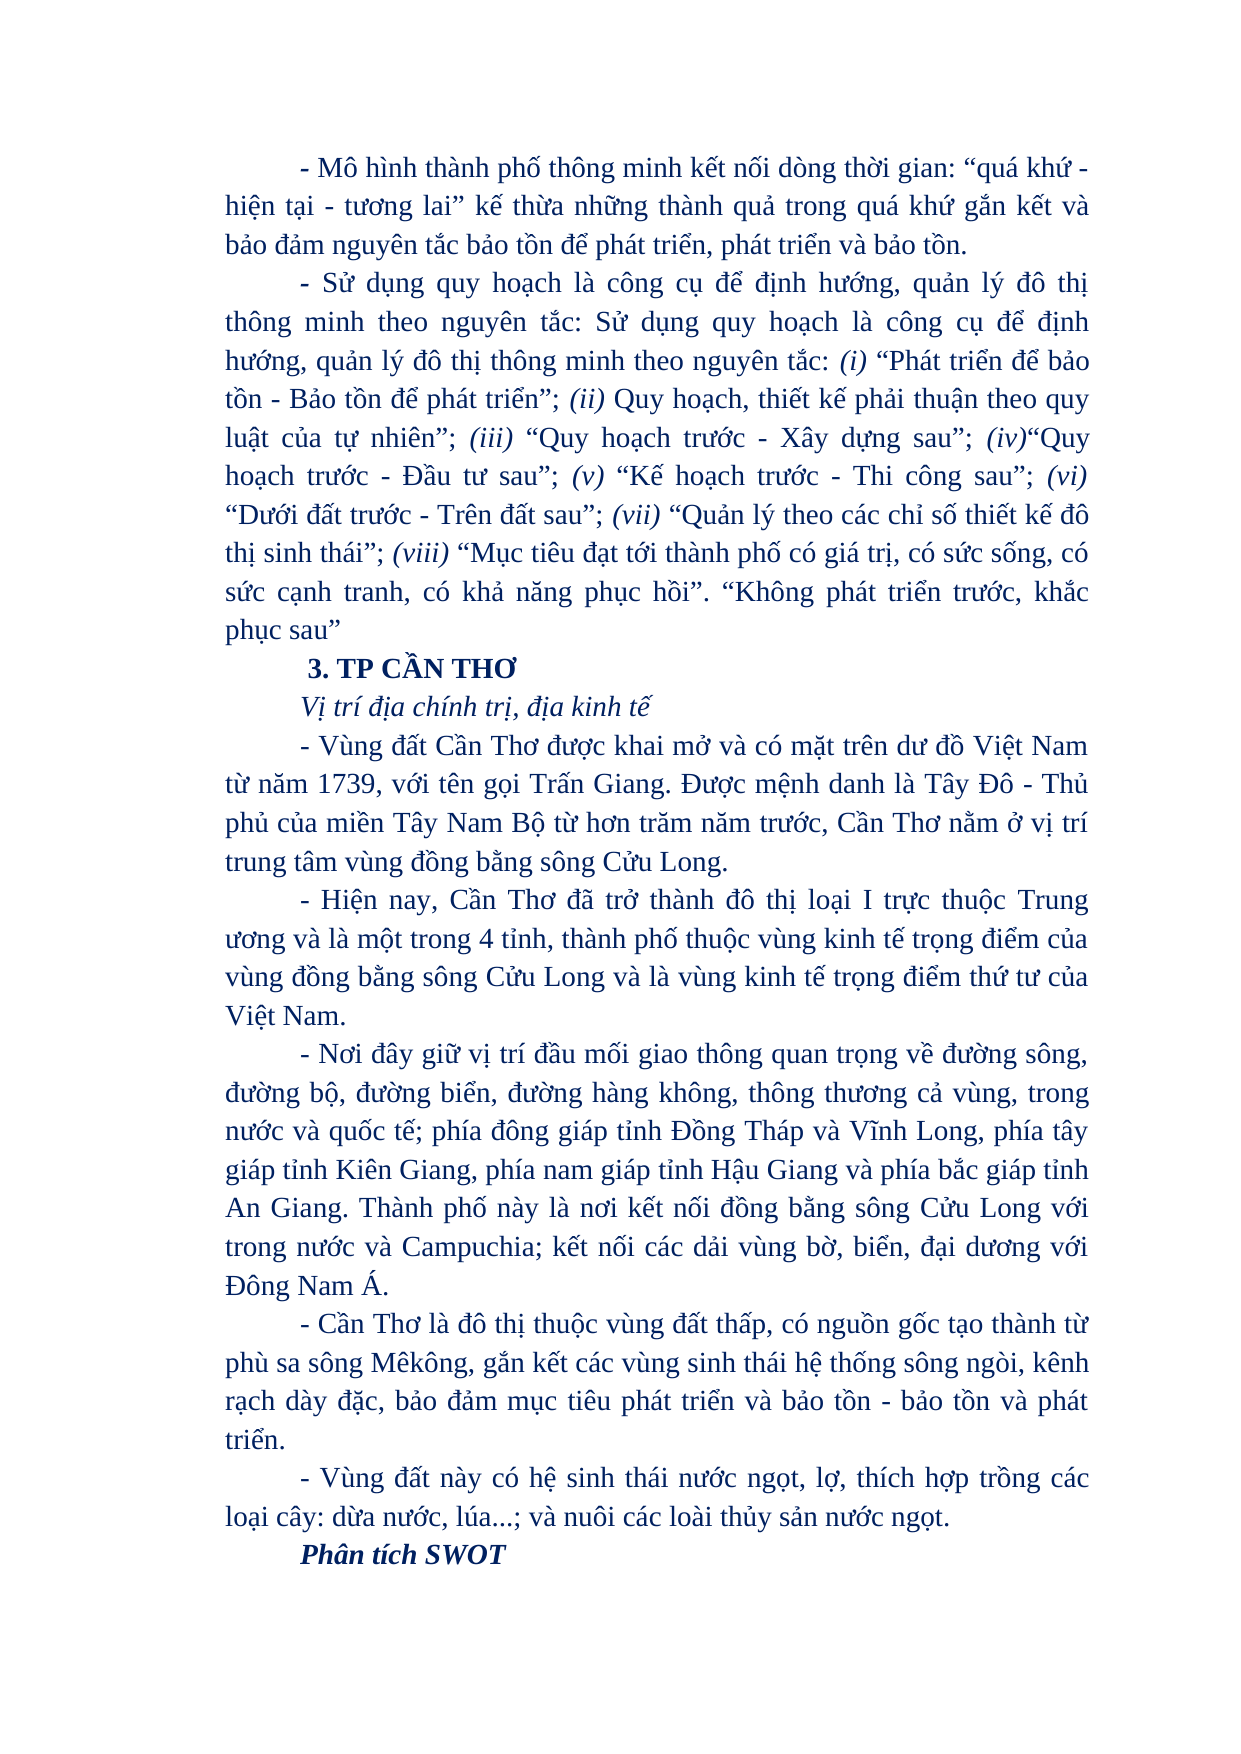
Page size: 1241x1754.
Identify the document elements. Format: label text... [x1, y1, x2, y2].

text - Nơi đây giữ vị trí đầu mối giao thông quan trọng về đường sông, đường bộ, đường biển, đường hàng không, thông thương cả vùng, trong nước và quốc tế; phía đông giáp tỉnh Đồng Tháp và Vĩnh Long, phía tây giáp tỉnh Kiên Giang, phía nam giáp tỉnh Hậu Giang và phía bắc giáp tỉnh An Giang. Thành phố này là nơi kết nối đồng bằng sông Cửu Long với trong nước và Campuchia; kết nối các dải vùng bờ, biển, đại dương với Đông Nam Á. [225, 1036, 1090, 1301]
text - Hiện nay, Cần Thơ đã trở thành đô thị loại I trực thuộc Trung ương và là một trong 4 tỉnh, thành phố thuộc vùng kinh tế trọng điểm của vùng đồng bằng sông Cửu Long và là vùng kinh tế trọng điểm thứ tư của Việt Nam. [225, 882, 1090, 1031]
text Vị trí địa chính trị, địa kinh tế [225, 689, 1090, 723]
text Phân tích SWOT [225, 1537, 1090, 1571]
text - Vùng đất Cần Thơ được khai mở và có mặt trên dư đồ Việt Nam từ năm 1739, với tên gọi Trấn Giang. Được mệnh danh là Tây Đô - Thủ phủ của miền Tây Nam Bộ từ hơn trăm năm trước, Cần Thơ nằm ở vị trí trung tâm vùng đồng bằng sông Cửu Long. [225, 728, 1090, 877]
text - Cần Thơ là đô thị thuộc vùng đất thấp, có nguồn gốc tạo thành từ phù sa sông Mêkông, gắn kết các vùng sinh thái hệ thống sông ngòi, kênh rạch dày đặc, bảo đảm mục tiêu phát triển và bảo tồn - bảo tồn và phát triển. [225, 1306, 1090, 1455]
text 3. TP CẦN THƠ [225, 651, 1090, 684]
text - Vùng đất này có hệ sinh thái nước ngọt, lợ, thích hợp trồng các loại cây: dừa nước, lúa...; và nuôi các loài thủy sản nước ngọt. [225, 1460, 1090, 1532]
text - Mô hình thành phố thông minh kết nối dòng thời gian: “quá khứ - hiện tại - tương lai” kế thừa những thành quả trong quá khứ gắn kết và bảo đảm nguyên tắc bảo tồn để phát triển, phát triển và bảo tồn. [225, 150, 1090, 261]
text - Sử dụng quy hoạch là công cụ để định hướng, quản lý đô thị thông minh theo nguyên tắc: Sử dụng quy hoạch là công cụ để định hướng, quản lý đô thị thông minh theo nguyên tắc: (i) “Phát triển để bảo tồn - Bảo tồn để phát triển”; (ii) Quy hoạch, thiết kế phải thuận theo quy luật của tự nhiên”; (iii) “Quy hoạch trước - Xây dựng sau”; (iv)“Quy hoạch trước - Đầu tư sau”; (v) “Kế hoạch trước - Thi công sau”; (vi) “Dưới đất trước - Trên đất sau”; (vii) “Quản lý theo các chỉ số thiết kế đô thị sinh thái”; (viii) “Mục tiêu đạt tới thành phố có giá trị, có sức sống, có sức cạnh tranh, có khả năng phục hồi”. “Không phát triển trước, khắc phục sau” [225, 266, 1090, 646]
